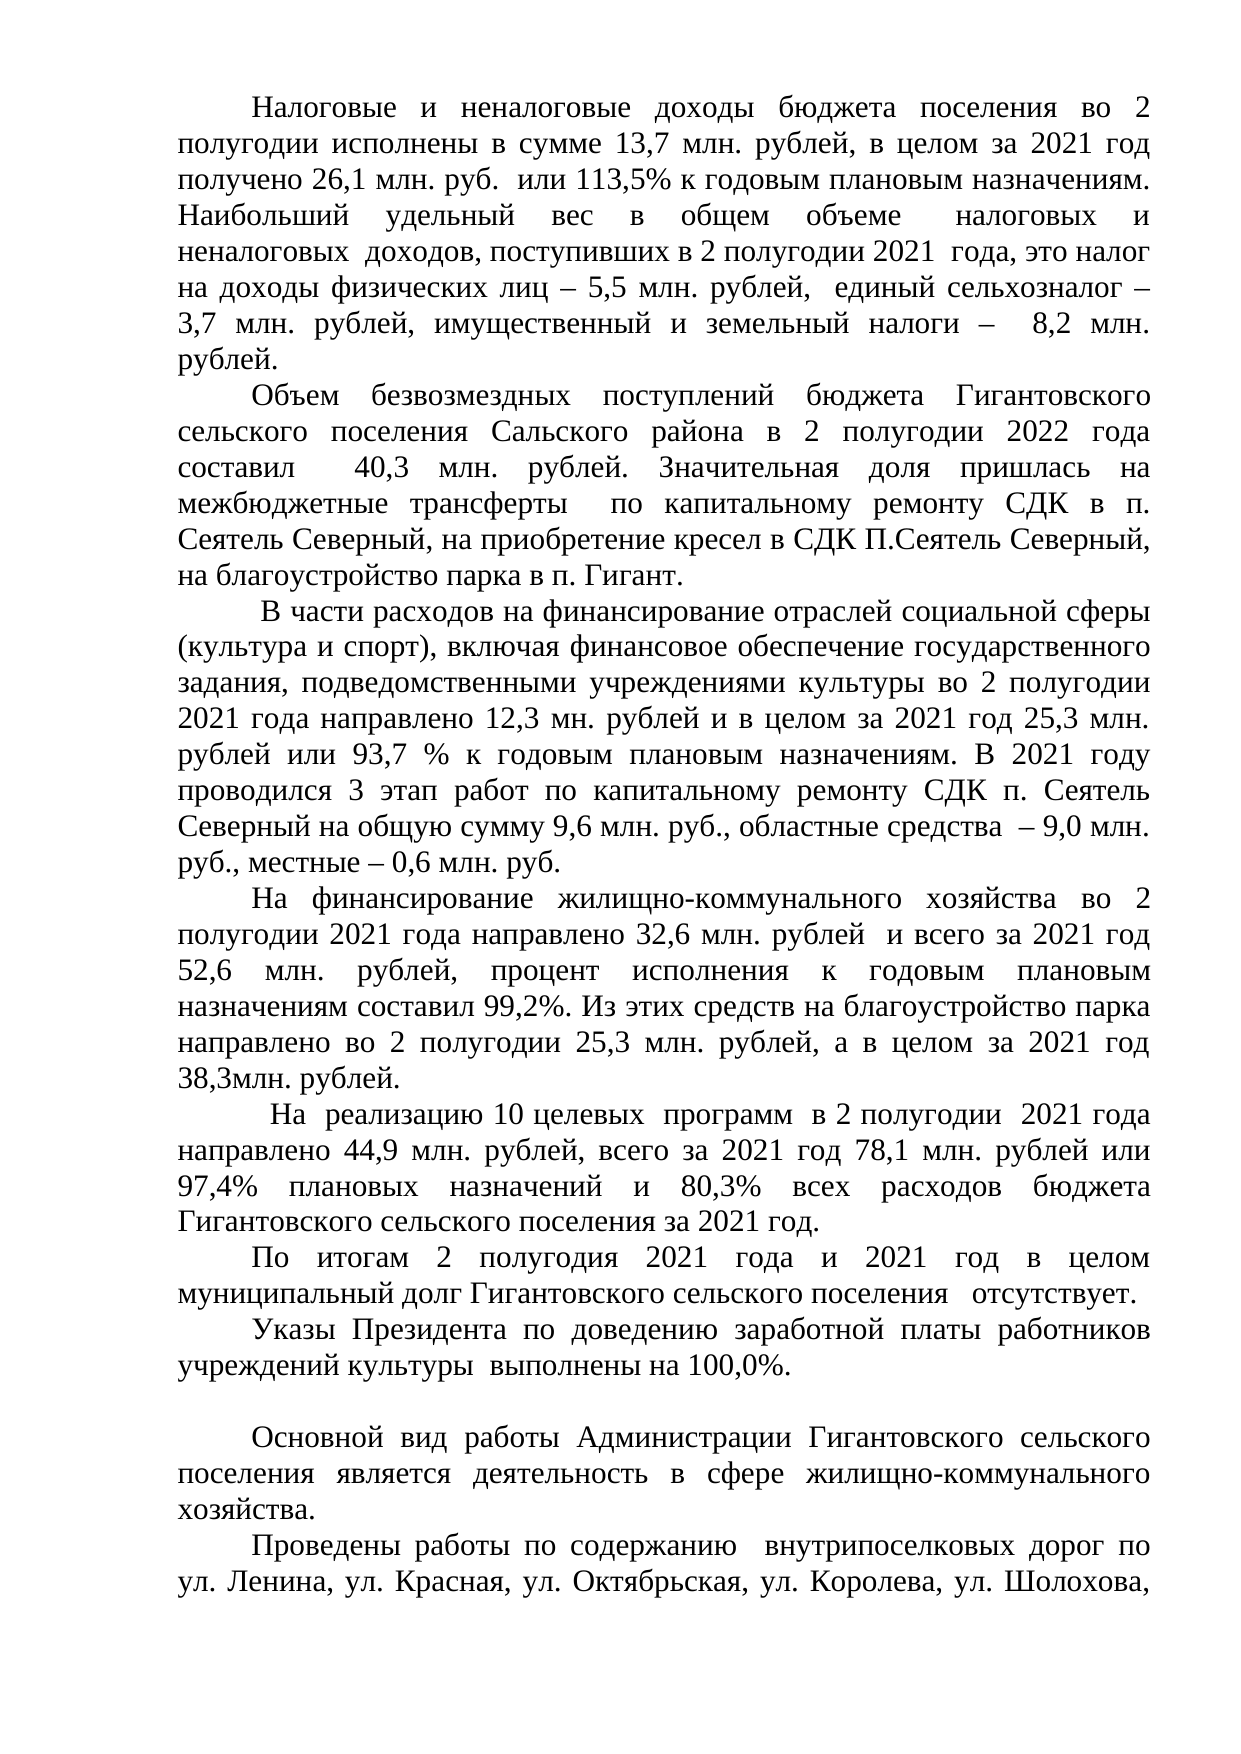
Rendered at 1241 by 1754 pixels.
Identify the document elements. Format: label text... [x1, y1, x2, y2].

text По итогам 2 полугодия 2021 года и 2021 год в целом муниципальный долг Гигантовского сельского поселения отсутствует. [177, 1239, 1152, 1311]
text На финансирование жилищно-коммунального хозяйства во 2 полугодии 2021 года направлено 32,6 млн. рублей и всего за 2021 год 52,6 млн. рублей, процент исполнения к годовым плановым назначениям составил 99,2%. Из этих средств на благоустройство парка направлено во 2 полугодии 25,3 млн. рублей, а в целом за 2021 год 38,3млн. рублей. [177, 879, 1152, 1095]
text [177, 1526, 1152, 1598]
text Объем безвозмездных поступлений бюджета Гигантовского сельского поселения Сальского района в 2 полугодии 2022 года составил 40,3 млн. рублей. Значительная доля пришлась на межбюджетные трансферты по капитальному ремонту СДК в п. Сеятель Северный, на приобретение кресел в СДК П.Сеятель Северный, на благоустройство парка в п. Гигант. [177, 376, 1152, 592]
text Основной вид работы Администрации Гигантовского сельского поселения является деятельность в сфере жилищно-коммунального хозяйства. [177, 1418, 1152, 1526]
text В части расходов на финансирование отраслей социальной сферы (культура и спорт), включая финансовое обеспечение государственного задания, подведомственными учреждениями культуры во 2 полугодии 2021 года направлено 12,3 мн. рублей и в целом за 2021 год 25,3 млн. рублей или 93,7 % к годовым плановым назначениям. В 2021 году проводился 3 этап работ по капитальному ремонту СДК п. Сеятель Северный на общую сумму 9,6 млн. руб., областные средства – 9,0 млн. руб., местные – 0,6 млн. руб. [177, 592, 1152, 879]
text Налоговые и неналоговые доходы бюджета поселения во 2 полугодии исполнены в сумме 13,7 млн. рублей, в целом за 2021 год получено 26,1 млн. руб. или 113,5% к годовым плановым назначениям. Наибольший удельный вес в общем объеме налоговых и неналоговых доходов, поступивших в 2 полугодии 2021 года, это налог на доходы физических лиц – 5,5 млн. рублей, единый сельхозналог – 3,7 млн. рублей, имущественный и земельный налоги – 8,2 млн. рублей. [177, 89, 1152, 376]
text Указы Президента по доведению заработной платы работников учреждений культуры выполнены на 100,0%. [177, 1311, 1152, 1382]
text На реализацию 10 целевых программ в 2 полугодии 2021 года направлено 44,9 млн. рублей, всего за 2021 год 78,1 млн. рублей или 97,4% плановых назначений и 80,3% всех расходов бюджета Гигантовского сельского поселения за 2021 год. [177, 1095, 1152, 1239]
